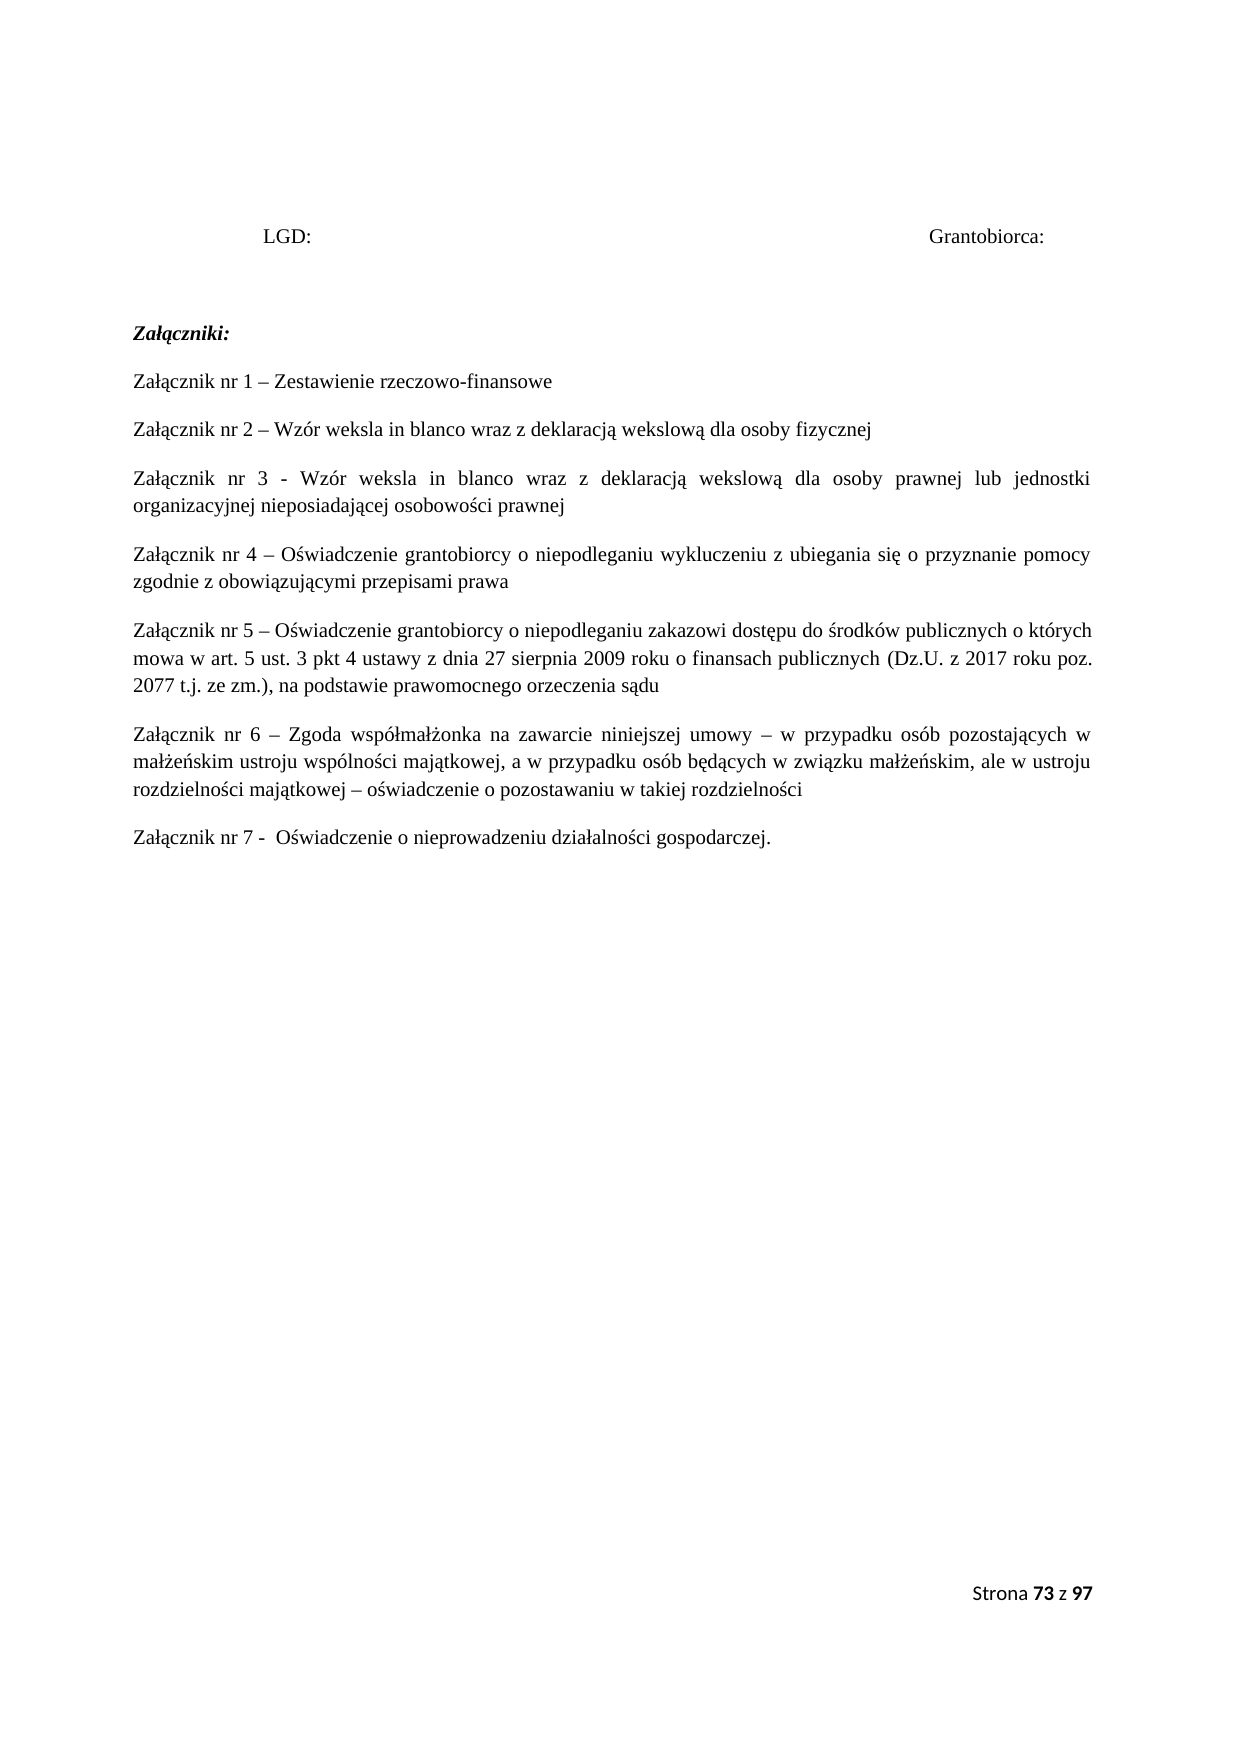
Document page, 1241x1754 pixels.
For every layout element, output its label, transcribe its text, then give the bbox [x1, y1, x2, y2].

text Załącznik nr 5 – Oświadczenie grantobiorcy o niepodleganiu zakazowi dostępu do środków publicznych o których mowa w art. 5 ust. 3 pkt 4 ustawy z dnia 27 sierpnia 2009 roku o finansach publicznych (Dz.U. z 2017 roku poz. 2077 t.j. ze zm.), na podstawie prawomocnego orzeczenia sądu [133, 618, 1093, 697]
text Załącznik nr 1 – Zestawienie rzeczowo-finansowe [133, 369, 1093, 393]
list Załącznik nr 4 – Oświadczenie grantobiorcy o niepodleganiu wykluczeniu z ubiegania się o przyznanie pomocy zgodnie z obowiązującymi przepisami prawa [133, 542, 1093, 593]
list Załącznik nr 6 – Zgoda współmałżonka na zawarcie niniejszej umowy – w przypadku osób pozostających w małżeńskim ustroju wspólności majątkowej, a w przypadku osób będących w związku małżeńskim, ale w ustroju rozdzielności majątkowej – oświadczenie o pozostawaniu w takiej rozdzielności [133, 722, 1093, 801]
text Załącznik nr 3 - Wzór weksla in blanco wraz z deklaracją wekslową dla osoby prawnej lub jednostki organizacyjnej nieposiadającej osobowości prawnej [133, 466, 1093, 517]
text Załącznik nr 7 - Oświadczenie o nieprowadzeniu działalności gospodarczej. [133, 825, 1093, 849]
text LGD: Grantobiorca: [215, 224, 1093, 248]
text Załącznik nr 2 – Wzór weksla in blanco wraz z deklaracją wekslową dla osoby fizycznej [133, 417, 1093, 441]
text Załączniki: [133, 321, 1093, 344]
